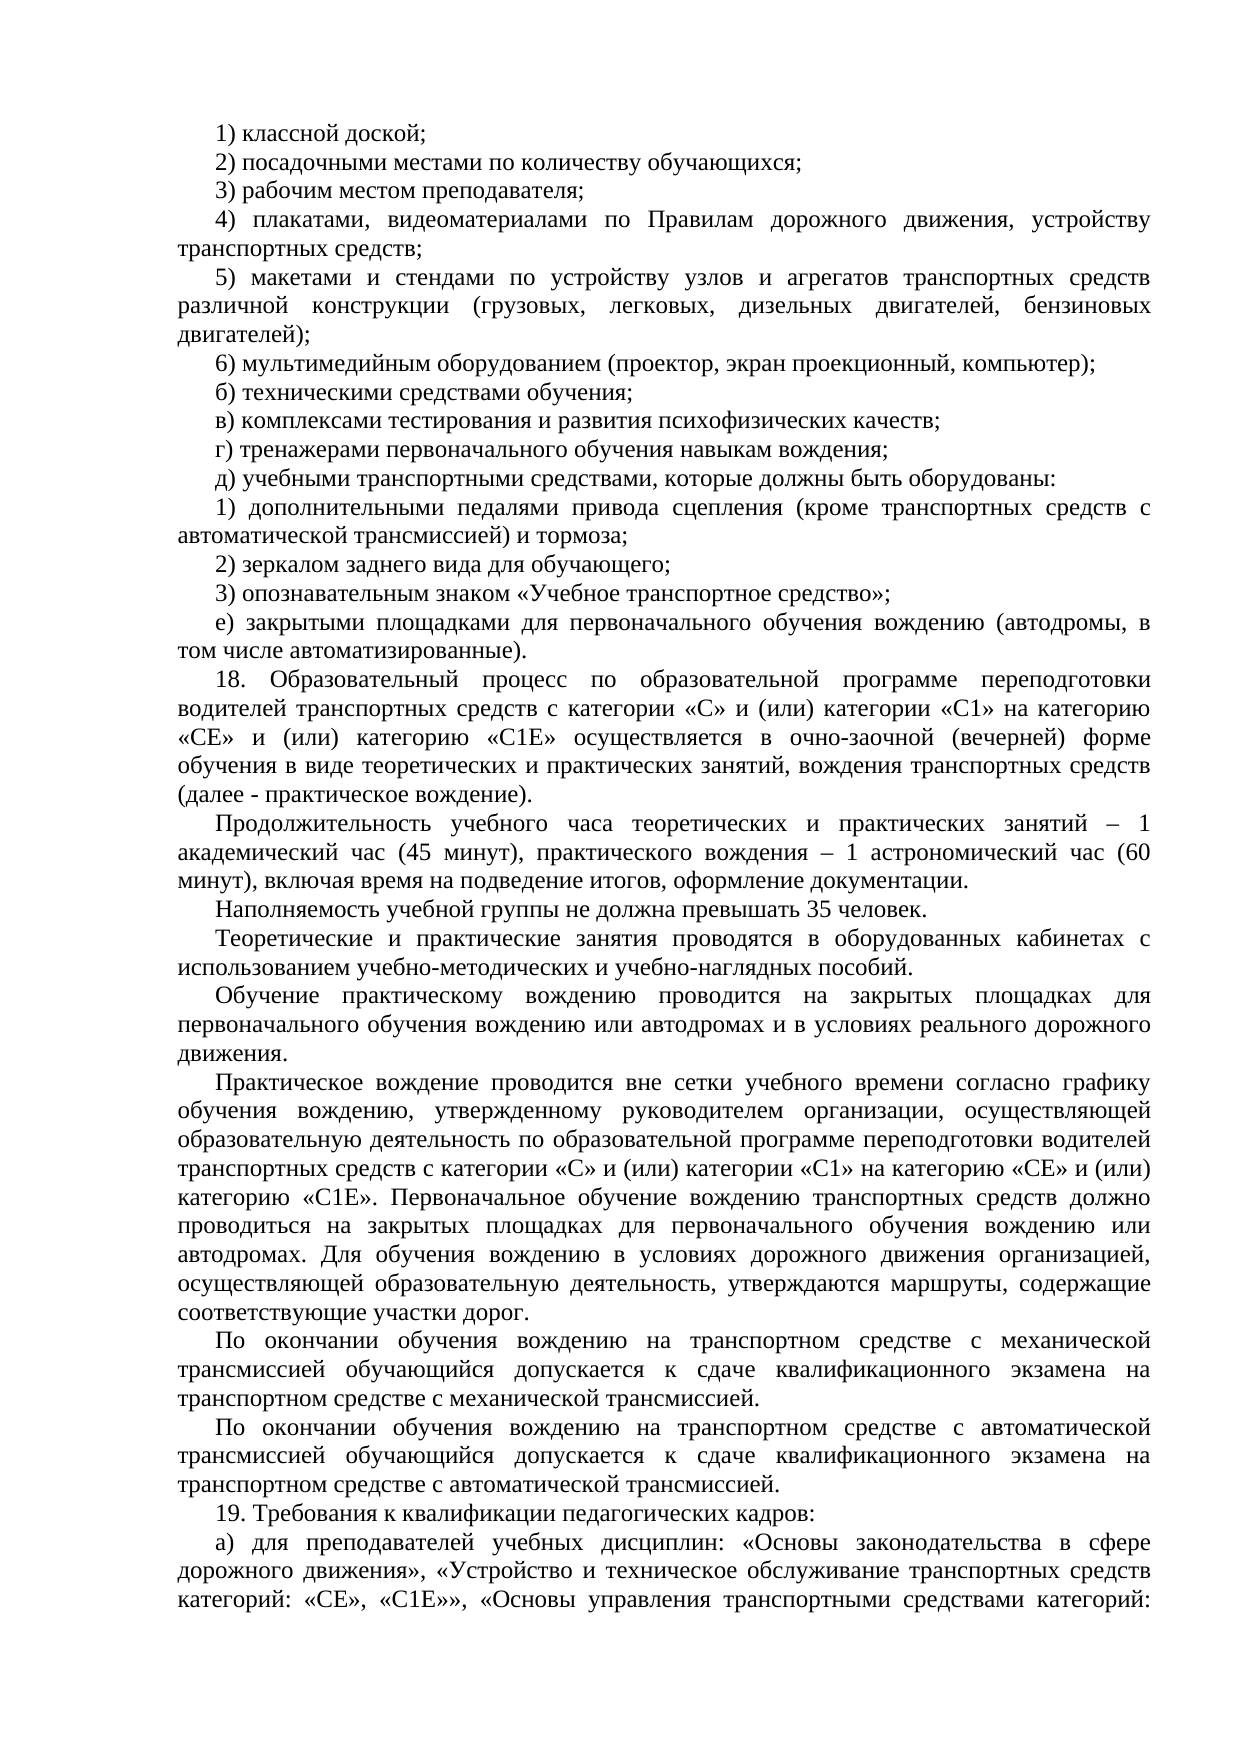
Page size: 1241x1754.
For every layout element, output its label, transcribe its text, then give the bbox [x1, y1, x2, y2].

text Наполняемость учебной группы не должна превышать 35 человек. [177, 894, 1152, 923]
text 18. Образовательный процесс по образовательной программе переподготовки водителей транспортных средств с категории «С» и (или) категории «С1» на категорию «СЕ» и (или) категорию «С1Е» осуществляется в очно-заочной (вечерней) форме обучения в виде теоретических и практических занятий, вождения транспортных средств (далее - практическое вождение). [177, 664, 1152, 808]
text г) тренажерами первоначального обучения навыкам вождения; [177, 434, 1152, 463]
text 3) рабочим местом преподавателя; [177, 176, 1152, 204]
text б) техническими средствами обучения; [177, 377, 1152, 406]
text 1) дополнительными педалями привода сцепления (кроме транспортных средств с автоматической трансмиссией) и тормоза; [177, 492, 1152, 549]
text Теоретические и практические занятия проводятся в оборудованных кабинетах с использованием учебно-методических и учебно-наглядных пособий. [177, 923, 1152, 981]
text Продолжительность учебного часа теоретических и практических занятий – 1 академический час (45 минут), практического вождения – 1 астрономический час (60 минут), включая время на подведение итогов, оформление документации. [177, 808, 1152, 894]
text 5) макетами и стендами по устройству узлов и агрегатов транспортных средств различной конструкции (грузовых, легковых, дизельных двигателей, бензиновых двигателей); [177, 262, 1152, 348]
text в) комплексами тестирования и развития психофизических качеств; [177, 406, 1152, 434]
text Обучение практическому вождению проводится на закрытых площадках для первоначального обучения вождению или автодромах и в условиях реального дорожного движения. [177, 981, 1152, 1067]
text 2) посадочными местами по количеству обучающихся; [177, 147, 1152, 176]
text 6) мультимедийным оборудованием (проектор, экран проекционный, компьютер); [177, 348, 1152, 377]
text 2) зеркалом заднего вида для обучающего; [177, 549, 1152, 578]
text е) закрытыми площадками для первоначального обучения вождению (автодромы, в том числе автоматизированные). [177, 607, 1152, 664]
text По окончании обучения вождению на транспортном средстве с автоматической трансмиссией обучающийся допускается к сдаче квалификационного экзамена на транспортном средстве с автоматической трансмиссией. [177, 1412, 1152, 1498]
text 19. Требования к квалификации педагогических кадров: [177, 1498, 1152, 1527]
text 3) опознавательным знаком «Учебное транспортное средство»; [177, 578, 1152, 607]
text По окончании обучения вождению на транспортном средстве с механической трансмиссией обучающийся допускается к сдаче квалификационного экзамена на транспортном средстве с механической трансмиссией. [177, 1326, 1152, 1412]
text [177, 1527, 1152, 1613]
text 4) плакатами, видеоматериалами по Правилам дорожного движения, устройству транспортных средств; [177, 204, 1152, 262]
text Практическое вождение проводится вне сетки учебного времени согласно графику обучения вождению, утвержденному руководителем организации, осуществляющей образовательную деятельность по образовательной программе переподготовки водителей транспортных средств с категории «С» и (или) категории «С1» на категорию «СЕ» и (или) категорию «С1Е». Первоначальное обучение вождению транспортных средств должно проводиться на закрытых площадках для первоначального обучения вождению или автодромах. Для обучения вождению в условиях дорожного движения организацией, осуществляющей образовательную деятельность, утверждаются маршруты, содержащие соответствующие участки дорог. [177, 1067, 1152, 1326]
text 1) классной доской; [177, 118, 1152, 147]
text д) учебными транспортными средствами, которые должны быть оборудованы: [177, 463, 1152, 492]
